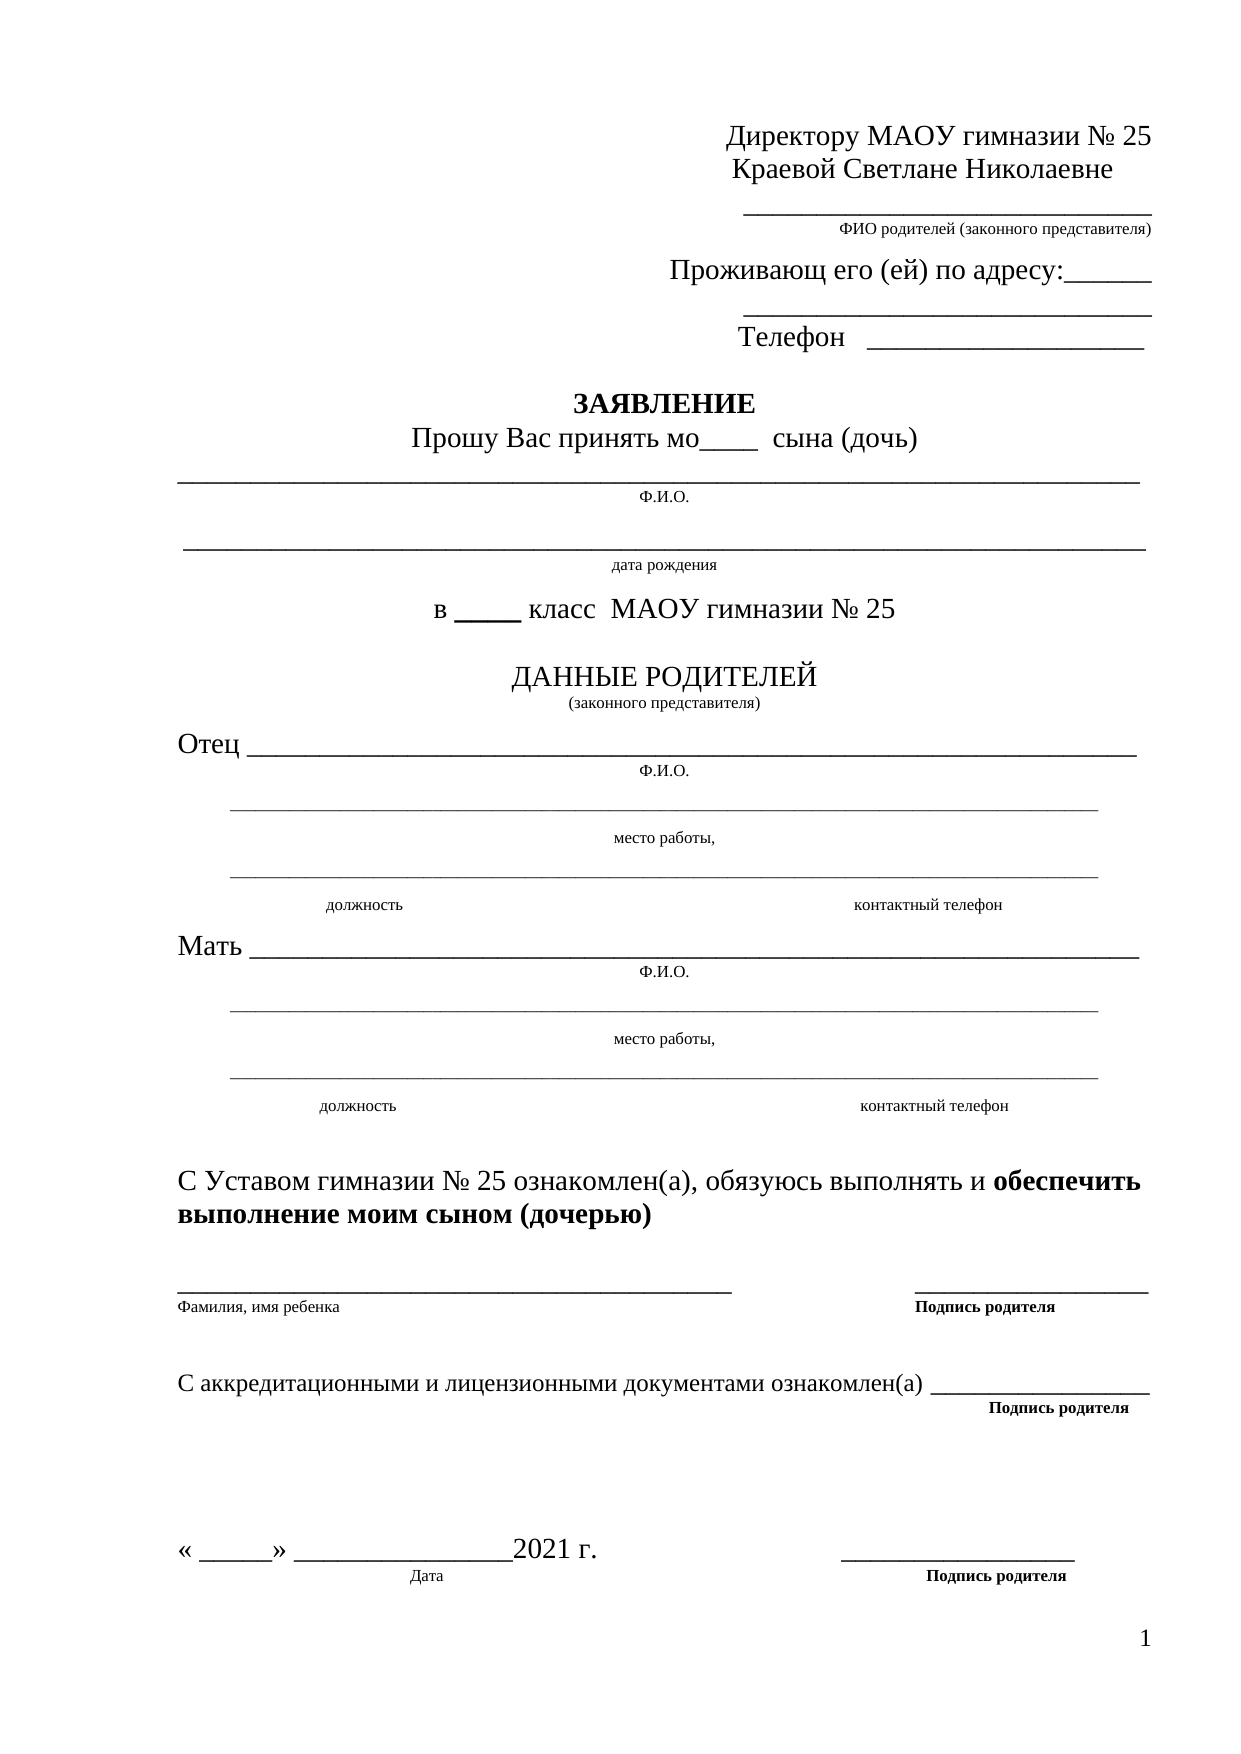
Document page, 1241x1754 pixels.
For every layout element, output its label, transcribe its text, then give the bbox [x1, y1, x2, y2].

text _______________________________________________________________________________________________________ [177, 794, 1152, 827]
text ФИО родителей (законного представителя) [177, 219, 1152, 252]
text Директору МАОУ гимназии № 25 [177, 118, 1152, 152]
text Прошу Вас принять мо____ сына (дочь) [177, 420, 1152, 453]
text __________________________________________________________________ [177, 521, 1152, 554]
text в ____ класс МАОУ гимназии № 25 [177, 588, 1152, 626]
text место работы, [177, 1028, 1152, 1062]
text Ф.И.О. [177, 760, 1152, 794]
text должность контактный телефон [177, 1096, 1152, 1129]
text _______________________________________________________________________________________________________ [177, 1062, 1152, 1096]
text Проживающ его (ей) по адресу:______ [177, 252, 1152, 286]
text Мать _____________________________________________________________ [177, 928, 1152, 961]
text _______________________________________________________________________________________________________ [177, 861, 1152, 894]
text Фамилия, имя ребенка Подпись родителя [177, 1297, 1152, 1330]
text место работы, [177, 827, 1152, 861]
text должность контактный телефон [177, 894, 1152, 928]
text Ф.И.О. [177, 961, 1152, 995]
text __________________________________________________________________ [177, 453, 1152, 487]
text ДАННЫЕ РОДИТЕЛЕЙ [177, 659, 1152, 693]
text С Уставом гимназии № 25 ознакомлен(а), обязуюсь выполнять и обеспечить выполнение моим сыном (дочерью) [177, 1163, 1152, 1230]
text Подпись родителя [177, 1397, 1152, 1431]
text С аккредитационными и лицензионными документами ознакомлен(а) _______________ [177, 1364, 1152, 1397]
text ______________________________________ ________________ [177, 1263, 1152, 1297]
text « _____» _______________2021 г. ________________ [177, 1532, 1152, 1565]
text Ф.И.О. [177, 487, 1152, 521]
text Телефон ___________________ [546, 319, 1152, 353]
text ЗАЯВЛЕНИЕ [177, 386, 1152, 420]
text ____________________________ [177, 286, 1152, 319]
text ____________________________ [177, 185, 1152, 219]
text _______________________________________________________________________________________________________ [177, 995, 1152, 1028]
text Краевой Светлане Николаевне [620, 152, 1152, 185]
text дата рождения [177, 554, 1152, 588]
text Дата Подпись родителя [325, 1565, 1152, 1599]
text Отец _____________________________________________________________ [177, 727, 1152, 760]
text (законного представителя) [177, 693, 1152, 727]
